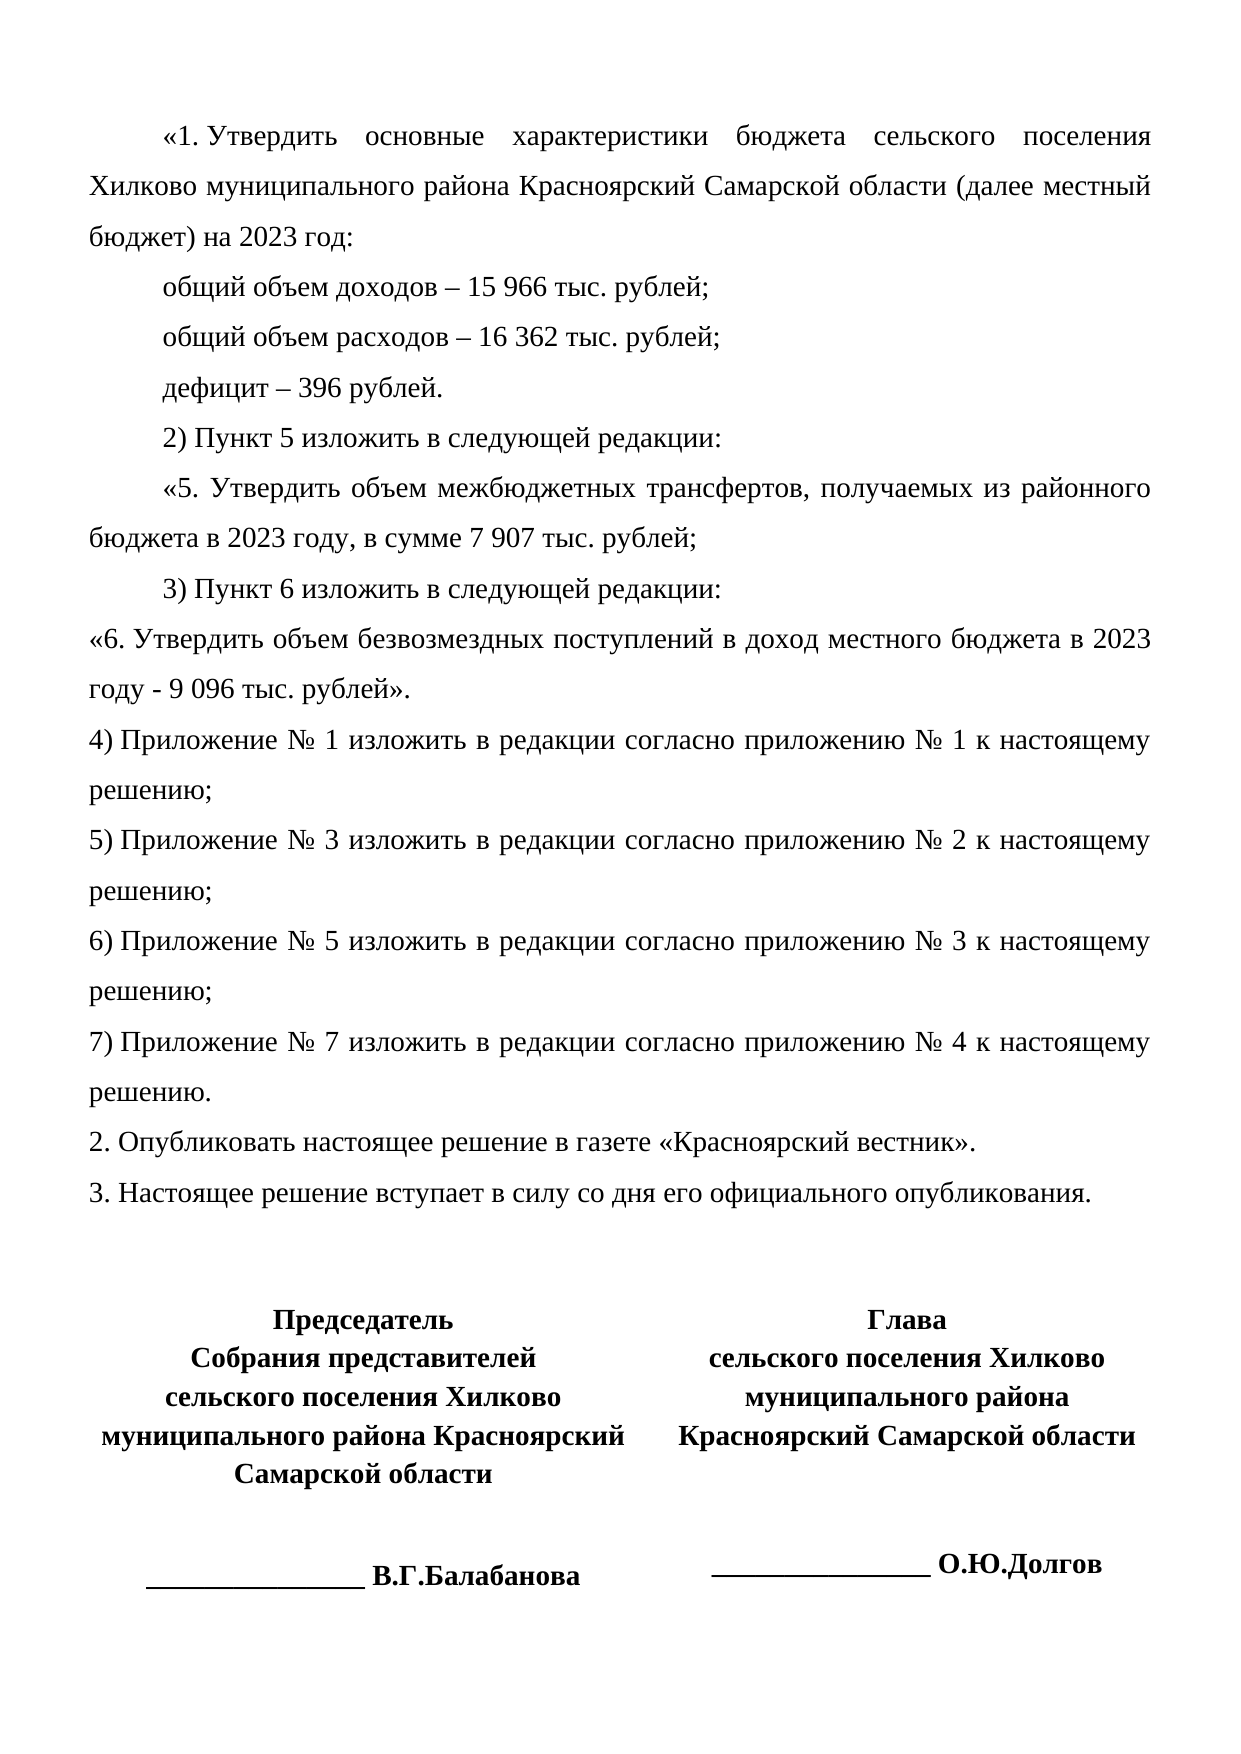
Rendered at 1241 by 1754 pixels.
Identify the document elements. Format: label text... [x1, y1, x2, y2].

text 4) Приложение № 1 изложить в редакции согласно приложению № 1 к настоящему решению; [89, 722, 1152, 806]
text общий объем доходов – 15 966 тыс. рублей; [89, 269, 1152, 303]
text 5) Приложение № 3 изложить в редакции согласно приложению № 2 к настоящему решению; [89, 822, 1152, 906]
text общий объем расходов – 16 362 тыс. рублей; [89, 319, 1152, 353]
text «5. Утвердить объем межбюджетных трансфертов, получаемых из районного бюджета в 2023 году, в сумме 7 907 тыс. рублей; [89, 470, 1152, 554]
text 3) Пункт 6 изложить в следующей редакции: [89, 571, 1152, 604]
table_header Глава сельского поселения Хилково муниципального района Красноярский Самарской области _______________ О.Ю.Долгов [650, 1302, 1164, 1623]
text «6. Утвердить объем безвозмездных поступлений в доход местного бюджета в 2023 году - 9 096 тыс. рублей». [89, 621, 1152, 705]
text 6) Приложение № 5 изложить в редакции согласно приложению № 3 к настоящему решению; [89, 923, 1152, 1007]
text 3. Настоящее решение вступает в силу со дня его официального опубликования. [89, 1175, 1152, 1208]
table_header Председатель Собрания представителей сельского поселения Хилково муниципального района Красноярский Самарской области _______________ В.Г.Балабанова [76, 1302, 650, 1623]
text 7) Приложение № 7 изложить в редакции согласно приложению № 4 к настоящему решению. [89, 1024, 1152, 1108]
text 2) Пункт 5 изложить в следующей редакции: [89, 420, 1152, 453]
text 2. Опубликовать настоящее решение в газете «Красноярский вестник». [89, 1124, 1152, 1158]
text дефицит – 396 рублей. [89, 370, 1152, 403]
text «1. Утвердить основные характеристики бюджета сельского поселения Хилково муниципального района Красноярский Самарской области (далее местный бюджет) на 2023 год: [89, 118, 1152, 252]
